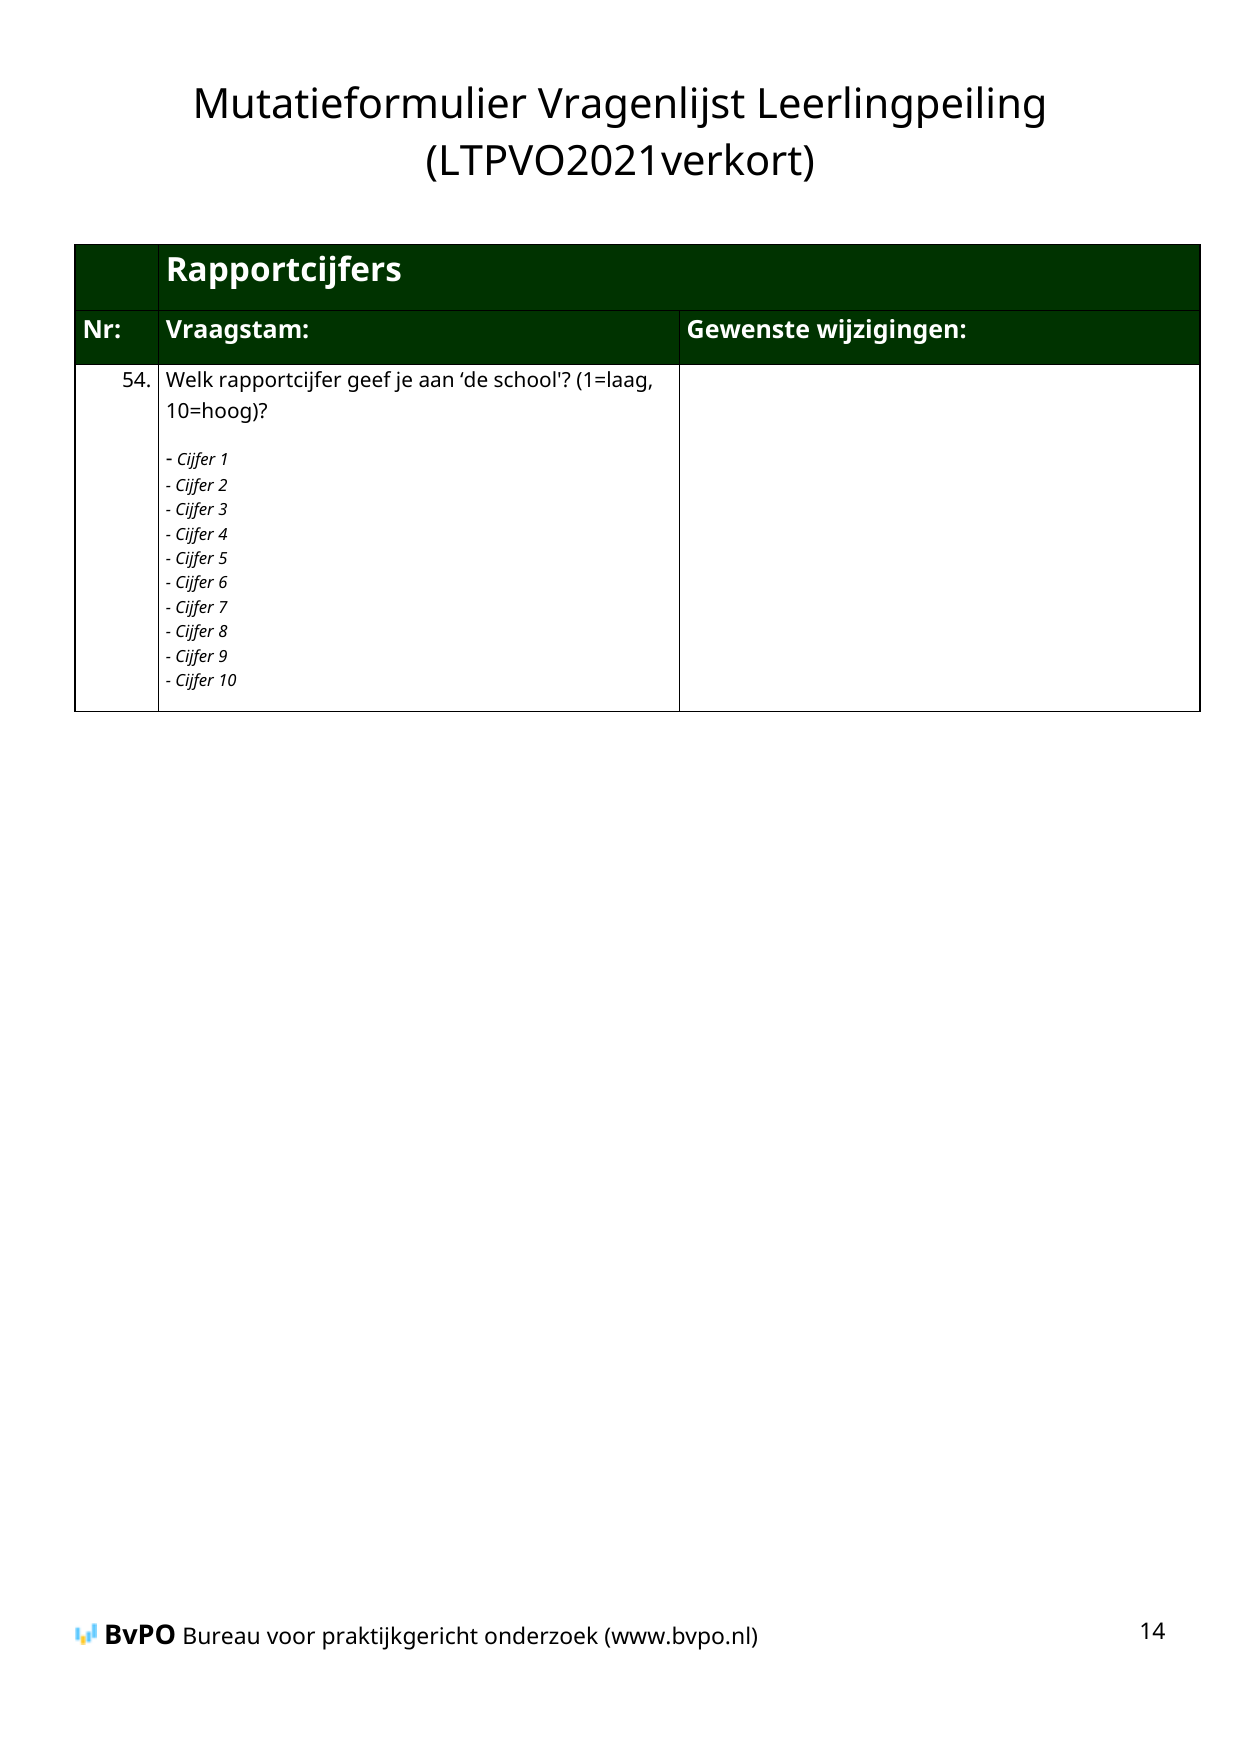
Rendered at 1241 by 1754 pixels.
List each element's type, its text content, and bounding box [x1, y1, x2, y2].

table_cell Gewenste wijzigingen: [680, 311, 1199, 364]
table_cell Nr: [76, 311, 158, 364]
table_cell Vraagstam: [159, 311, 679, 364]
table_header Rapportcijfers [159, 245, 1199, 310]
table_cell 54. [76, 365, 158, 711]
table_cell Welk rapportcijfer geef je aan ‘de school'? (1=laag, 10=hoog)? - Cijfer 1 - Cijfer 2 - Cijfer 3 - Cijfer 4 - Cijfer 5 - Cijfer 6 - Cijfer 7 - Cijfer 8 - Cijfer 9 - Cijfer 10 [159, 365, 679, 711]
picture [75, 1623, 97, 1645]
table_header [76, 245, 158, 310]
table_cell [680, 365, 1199, 711]
